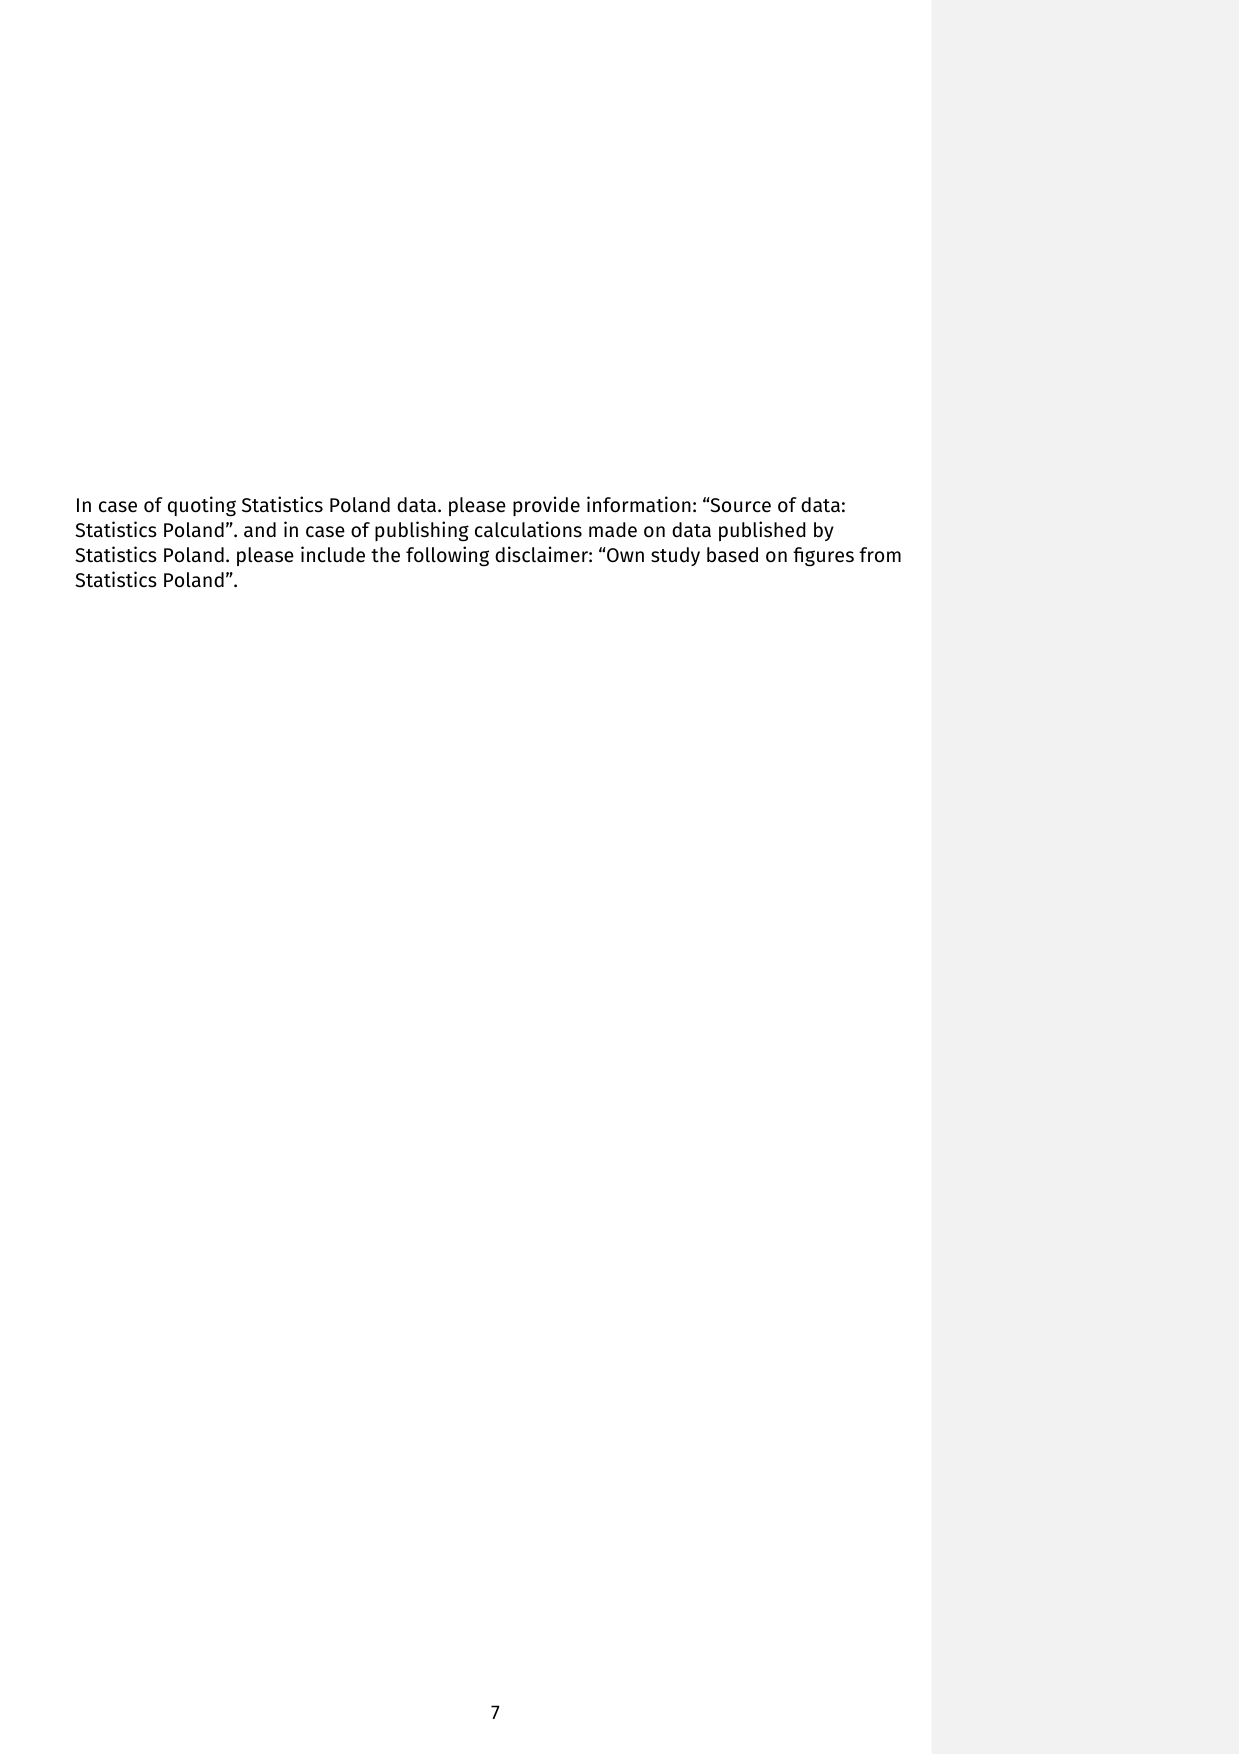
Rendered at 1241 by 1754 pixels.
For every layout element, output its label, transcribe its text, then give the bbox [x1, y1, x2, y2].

text In case of quoting Statistics Poland data. please provide information: “Source of data: Statistics Poland”. and in case of publishing calculations made on data published by Statistics Poland. please include the following disclaimer: “Own study based on figures from Statistics Poland”. [75, 493, 915, 593]
